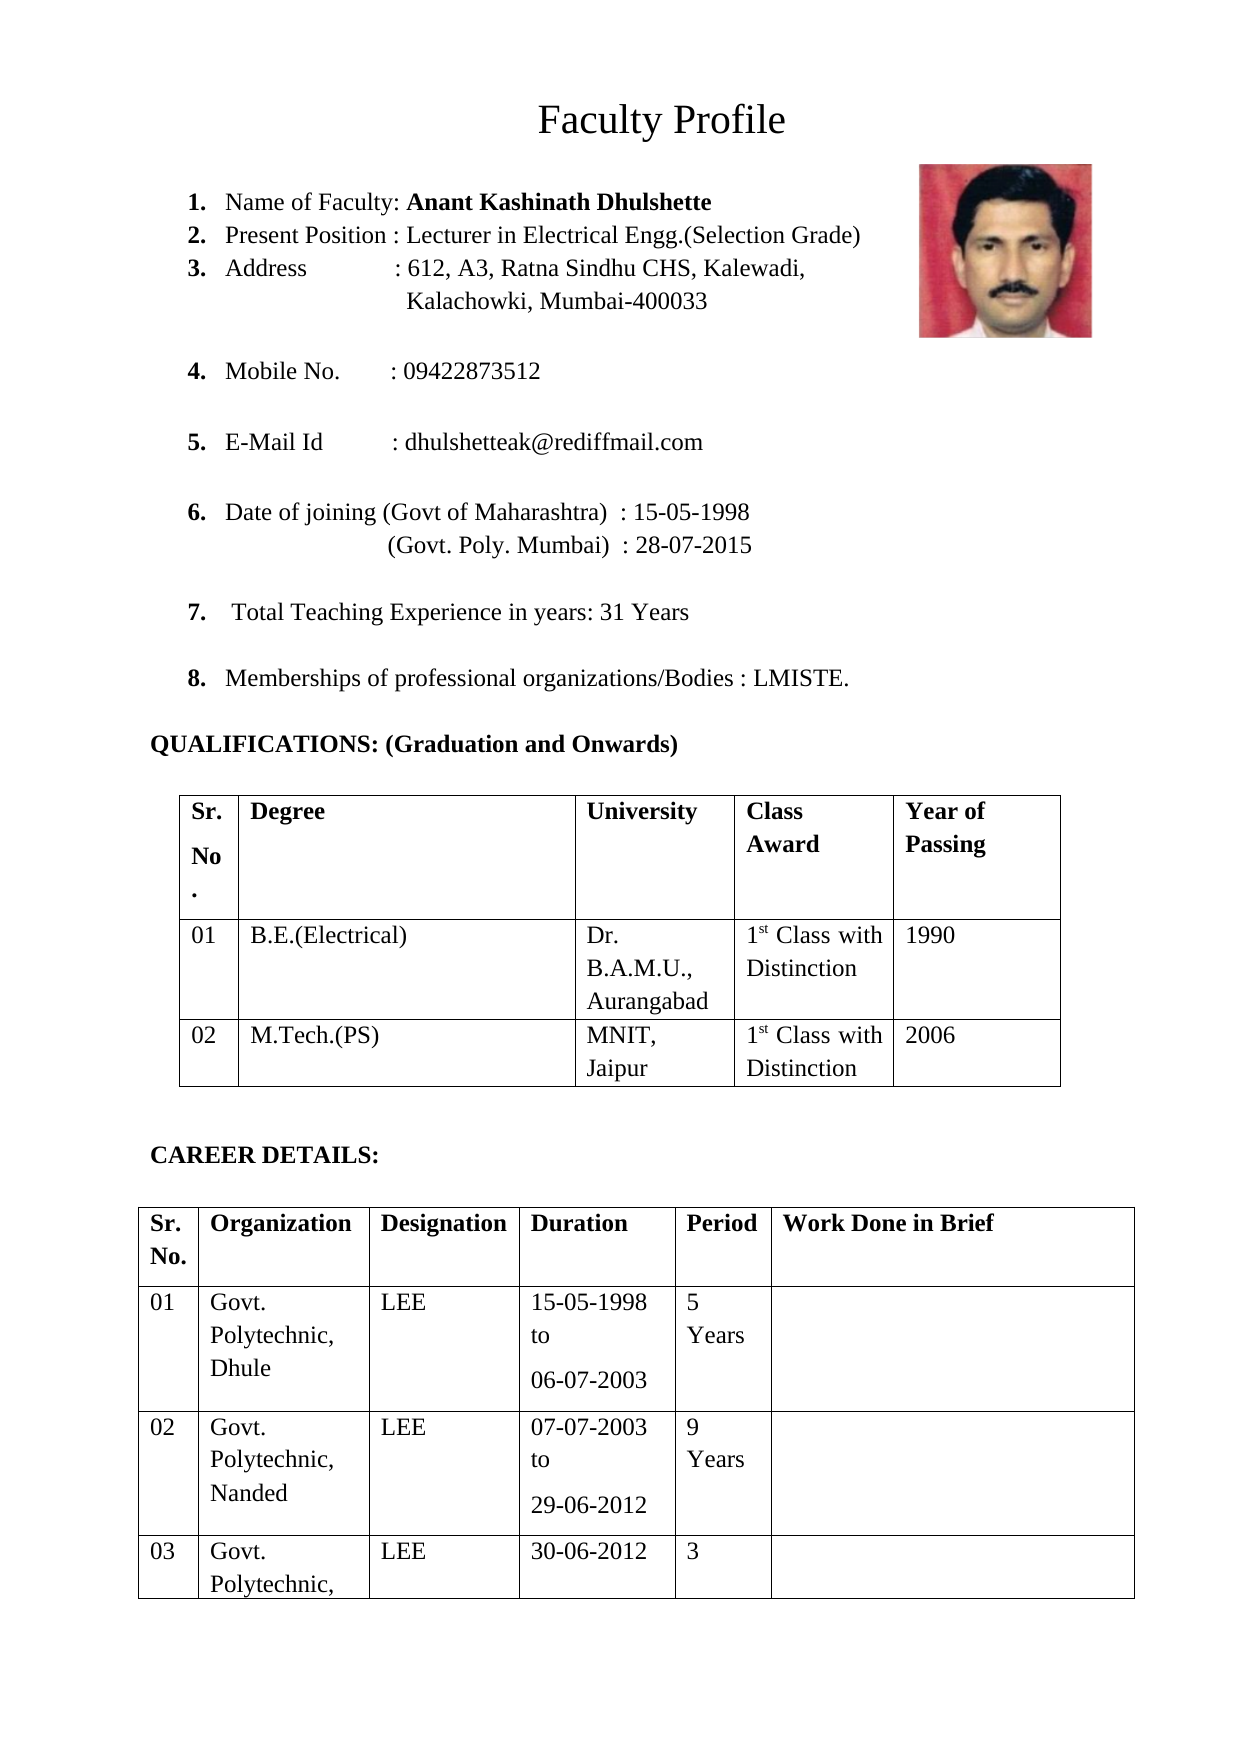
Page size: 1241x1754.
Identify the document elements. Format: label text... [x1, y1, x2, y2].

table_cell LEE [370, 1536, 519, 1598]
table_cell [520, 1536, 675, 1598]
table_header Year of Passing [894, 796, 1060, 919]
table_cell 3 Years [676, 1536, 771, 1598]
table_cell 01 [180, 920, 238, 1019]
table_cell [772, 1536, 1134, 1598]
table_cell 2006 [894, 1020, 1060, 1086]
text CAREER DETAILS: [150, 1141, 1090, 1169]
list Total Teaching Experience in years: 31 Years [187, 597, 1090, 625]
list Kalachowki, Mumbai-400033 [225, 286, 918, 315]
table_cell 02 [180, 1020, 238, 1086]
table_cell 02 [139, 1412, 198, 1535]
table_cell Govt. Polytechnic, Dhule [199, 1287, 369, 1411]
table_cell 9 Years [676, 1412, 771, 1535]
table_header University [576, 796, 734, 919]
list Date of joining (Govt of Maharashtra) : 15-05-1998 [187, 497, 1090, 526]
table_cell 07-07-2003 to 29-06-2012 [520, 1412, 675, 1535]
table_header Designation [370, 1208, 519, 1286]
table_cell [772, 1412, 1134, 1535]
list Mobile No. : 09422873512 [187, 356, 1090, 385]
picture [918, 164, 1094, 336]
table_cell 15-05-1998 to 06-07-2003 [520, 1287, 675, 1411]
table_cell MNIT, Jaipur [576, 1020, 734, 1086]
table_cell M.Tech.(PS) [239, 1020, 575, 1086]
table_cell 5 Years [676, 1287, 771, 1411]
table_header Period [676, 1208, 771, 1286]
table_header Work Done in Brief [772, 1208, 1134, 1286]
table_header Class Award [735, 796, 893, 919]
text Faculty Profile [225, 94, 1090, 142]
list Name of Faculty: Anant Kashinath Dhulshette [187, 187, 918, 216]
table_cell LEE [370, 1287, 519, 1411]
table_cell LEE [370, 1412, 519, 1535]
table_header Duration [520, 1208, 675, 1286]
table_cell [199, 1536, 369, 1598]
table_cell 1990 [894, 920, 1060, 1019]
table_cell 1st Class with Distinction [735, 920, 893, 1019]
table_cell 1st Class with Distinction [735, 1020, 893, 1086]
table_cell 01 [139, 1287, 198, 1411]
table_cell B.E.(Electrical) [239, 920, 575, 1019]
table_cell Dr. B.A.M.U., Aurangabad [576, 920, 734, 1019]
table_cell Govt. Polytechnic, Nanded [199, 1412, 369, 1535]
table_header Degree [239, 796, 575, 919]
table_header Sr. No. [180, 796, 238, 919]
list E-Mail Id : dhulshetteak@rediffmail.com [187, 427, 1090, 456]
list Present Position : Lecturer in Electrical Engg.(Selection Grade) [187, 220, 918, 249]
list Memberships of professional organizations/Bodies : LMISTE. [187, 663, 1090, 691]
list Address : 612, A3, Ratna Sindhu CHS, Kalewadi, [187, 253, 918, 282]
table_cell [772, 1287, 1134, 1411]
table_header Organization [199, 1208, 369, 1286]
table_header Sr. No. [139, 1208, 198, 1286]
text QUALIFICATIONS: (Graduation and Onwards) [150, 729, 1090, 757]
table_cell 03 [139, 1536, 198, 1598]
text (Govt. Poly. Mumbai) : 28-07-2015 [225, 531, 1090, 559]
